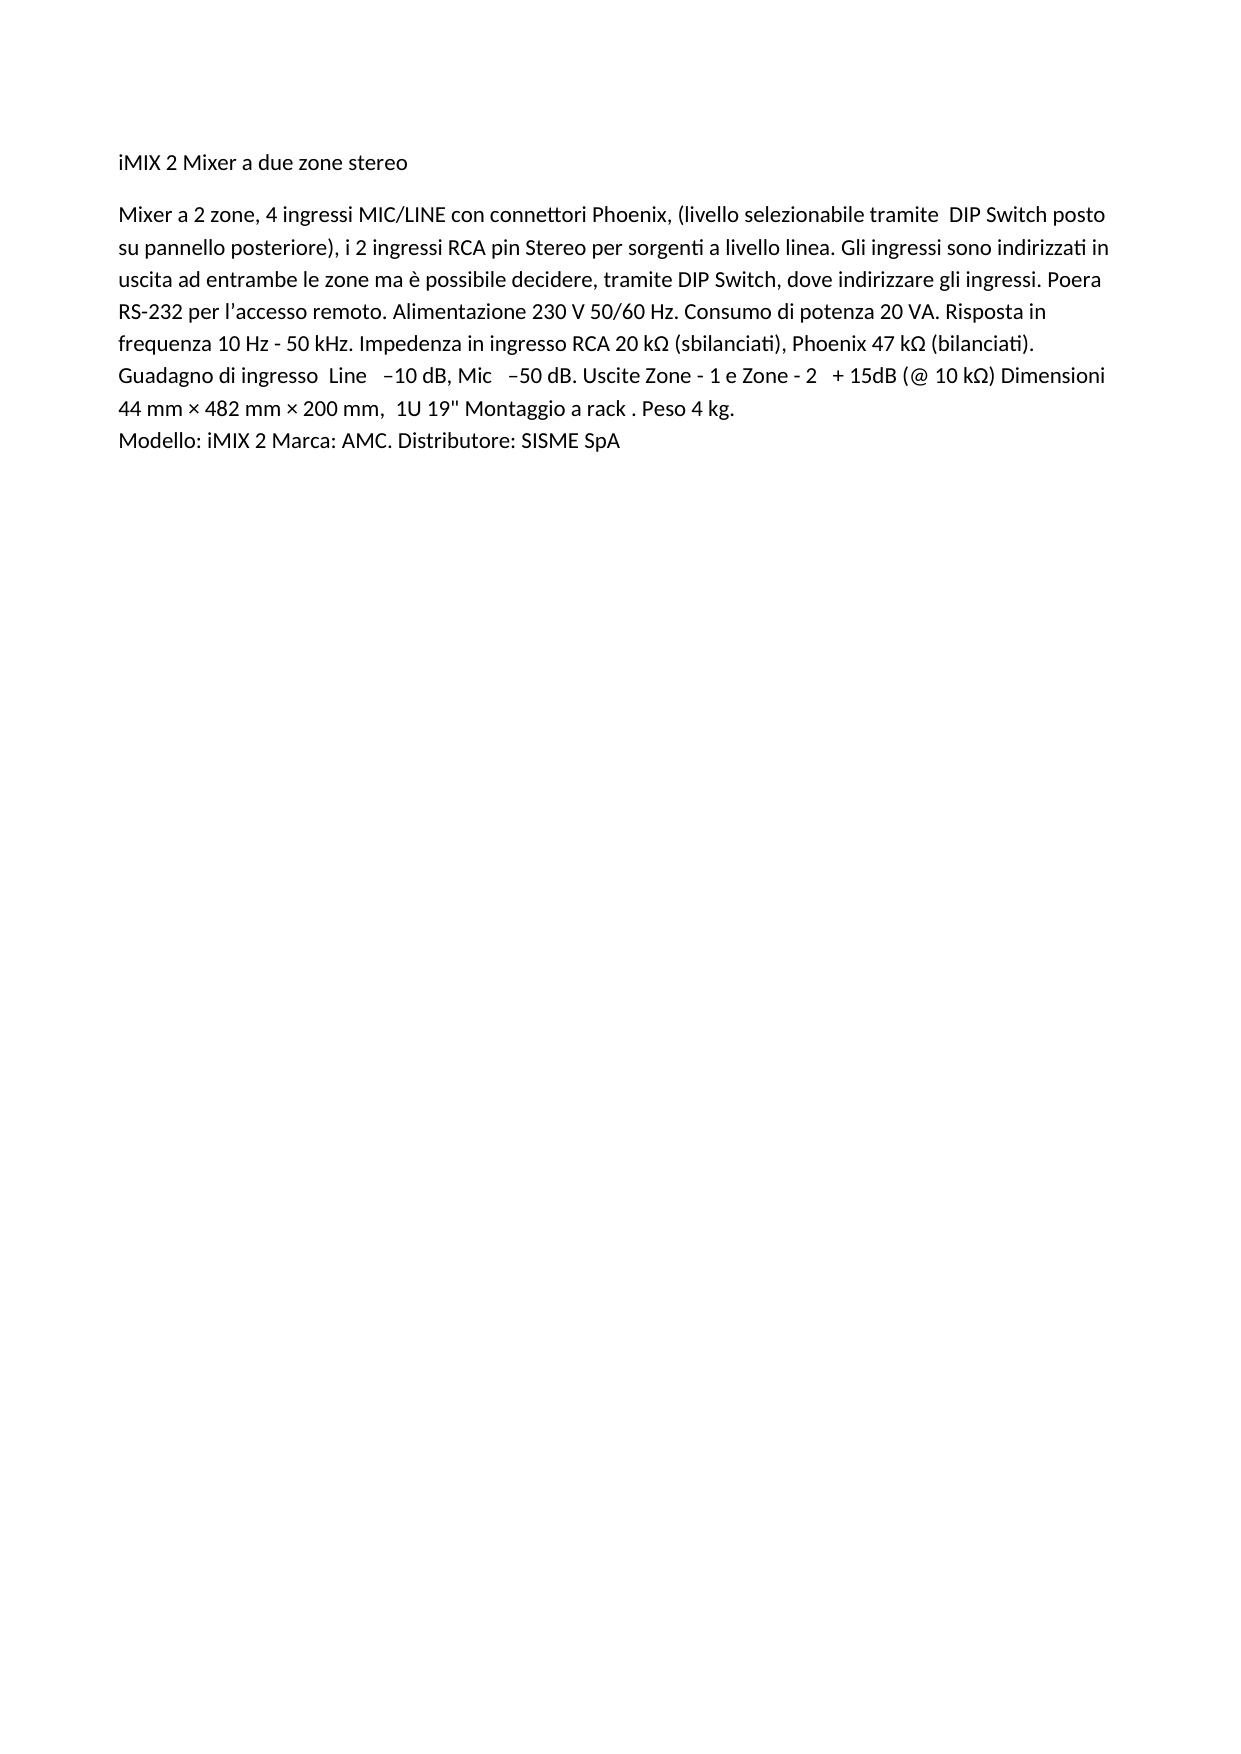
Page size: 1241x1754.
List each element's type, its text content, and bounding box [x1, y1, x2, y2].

text iMIX 2 Mixer a due zone stereo [118, 148, 1122, 176]
text Mixer a 2 zone, 4 ingressi MIC/LINE con connettori Phoenix, (livello selezionabile tramite DIP Switch posto su pannello posteriore), i 2 ingressi RCA pin Stereo per sorgenti a livello linea. Gli ingressi sono indirizzati in uscita ad entrambe le zone ma è possibile decidere, tramite DIP Switch, dove indirizzare gli ingressi. Poera RS-232 per l’accesso remoto. Alimentazione 230 V 50/60 Hz. Consumo di potenza 20 VA. Risposta in frequenza 10 Hz - 50 kHz. Impedenza in ingresso RCA 20 kΩ (sbilanciati), Phoenix 47 kΩ (bilanciati). Guadagno di ingresso Line –10 dB, Mic –50 dB. Uscite Zone - 1 e Zone - 2 + 15dB (@ 10 kΩ) Dimensioni 44 mm × 482 mm × 200 mm, 1U 19" Montaggio a rack . Peso 4 kg. Modello: iMIX 2 Marca: AMC. Distributore: SISME SpA [118, 201, 1122, 454]
